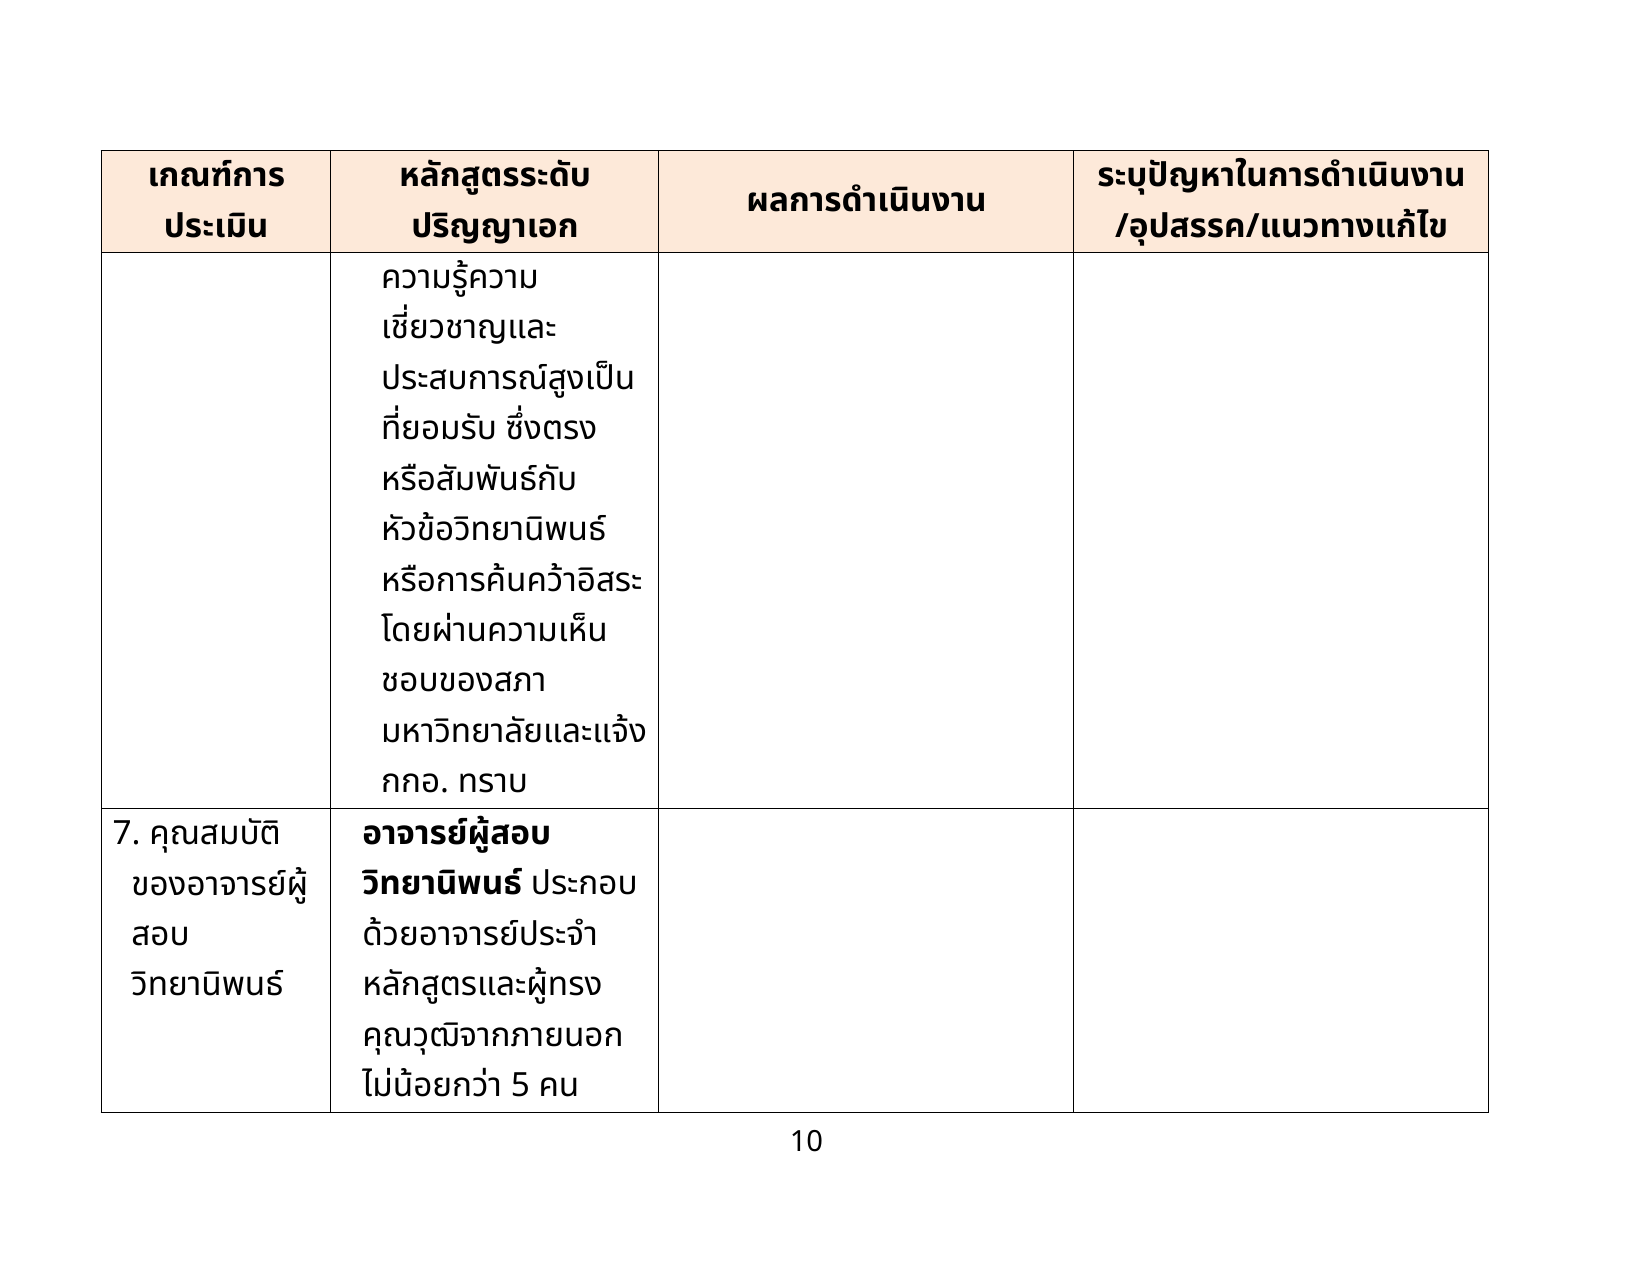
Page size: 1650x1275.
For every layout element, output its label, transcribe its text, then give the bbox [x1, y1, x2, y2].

table_cell [659, 253, 1073, 808]
table_cell 7. คุณสมบัติของอาจารย์ผู้สอบวิทยานิพนธ์ [102, 809, 330, 1112]
table_header หลักสูตรระดับปริญญาเอก [331, 151, 658, 252]
table_header ระบุปัญหาในการดำเนินงาน /อุปสรรค/แนวทางแก้ไข [1074, 151, 1488, 252]
table_cell [1074, 809, 1488, 1112]
table_cell [659, 809, 1073, 1112]
table_cell [1074, 253, 1488, 808]
table_header เกณฑ์การประเมิน [102, 151, 330, 252]
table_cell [331, 809, 658, 1112]
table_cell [331, 253, 658, 808]
table_header ผลการดำเนินงาน [659, 151, 1073, 252]
